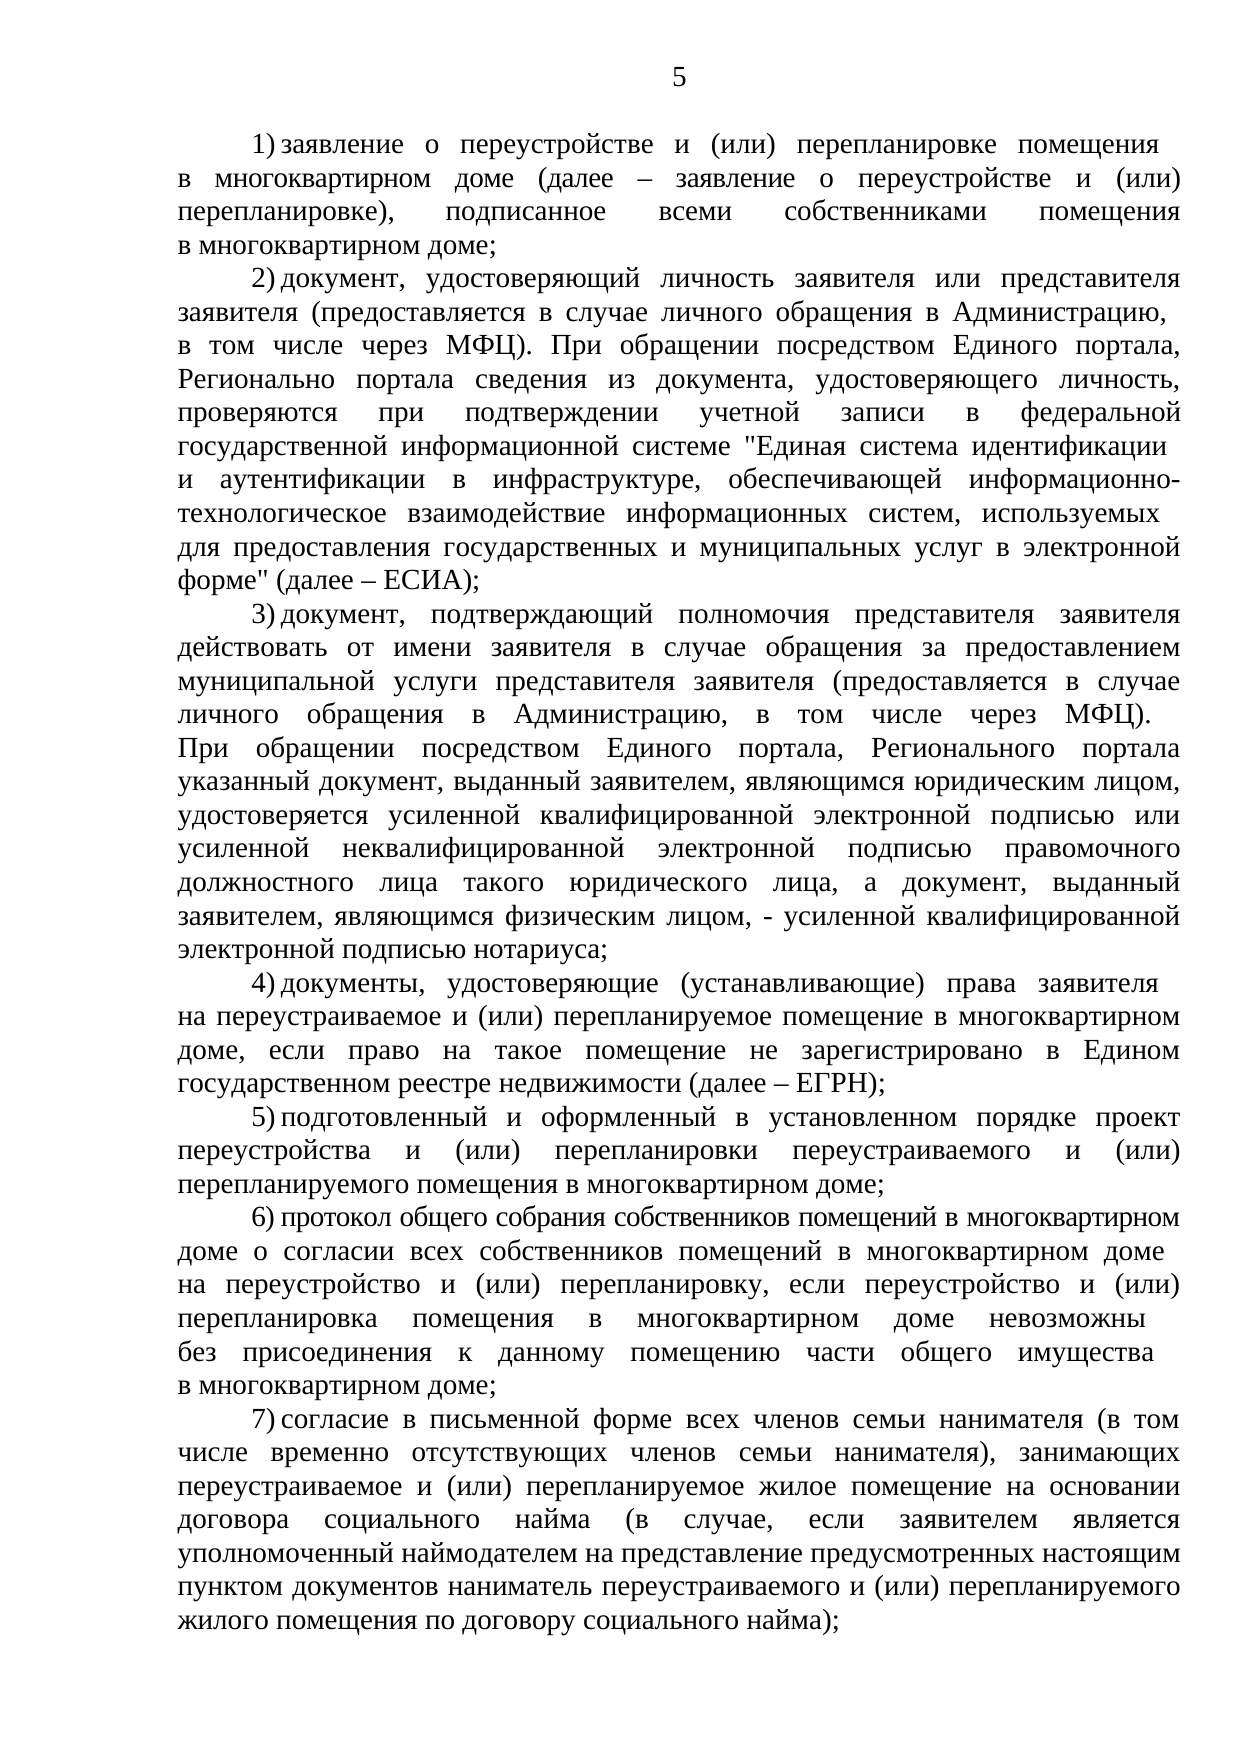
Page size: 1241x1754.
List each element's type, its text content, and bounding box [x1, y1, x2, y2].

list заявление о переустройстве и (или) перепланировке помещения в многоквартирном доме (далее – заявление о переустройстве и (или) перепланировке), подписанное всеми собственниками помещения в многоквартирном доме; [177, 126, 1181, 260]
list согласие в письменной форме всех членов семьи нанимателя (в том числе временно отсутствующих членов семьи нанимателя), занимающих переустраиваемое и (или) перепланируемое жилое помещение на основании договора социального найма (в случае, если заявителем является уполномоченный наймодателем на представление предусмотренных настоящим пунктом документов наниматель переустраиваемого и (или) перепланируемого жилого помещения по договору социального найма); [177, 1401, 1181, 1636]
list документ, удостоверяющий личность заявителя или представителя заявителя (предоставляется в случае личного обращения в Администрацию, в том числе через МФЦ). При обращении посредством Единого портала, Регионально портала сведения из документа, удостоверяющего личность, проверяются при подтверждении учетной записи в федеральной государственной информационной системе "Единая система идентификации и аутентификации в инфраструктуре, обеспечивающей информационно-технологическое взаимодействие информационных систем, используемых для предоставления государственных и муниципальных услуг в электронной форме" (далее – ЕСИА); [177, 260, 1181, 596]
list подготовленный и оформленный в установленном порядке проект переустройства и (или) перепланировки переустраиваемого и (или) перепланируемого помещения в многоквартирном доме; [177, 1099, 1181, 1199]
list протокол общего собрания собственников помещений в многоквартирном доме о согласии всех собственников помещений в многоквартирном доме на переустройство и (или) перепланировку, если переустройство и (или) перепланировка помещения в многоквартирном доме невозможны без присоединения к данному помещению части общего имущества в многоквартирном доме; [177, 1199, 1181, 1401]
list документ, подтверждающий полномочия представителя заявителя действовать от имени заявителя в случае обращения за предоставлением муниципальной услуги представителя заявителя (предоставляется в случае личного обращения в Администрацию, в том числе через МФЦ). При обращении посредством Единого портала, Регионального портала указанный документ, выданный заявителем, являющимся юридическим лицом, удостоверяется усиленной квалифицированной электронной подписью или усиленной неквалифицированной электронной подписью правомочного должностного лица такого юридического лица, а документ, выданный заявителем, являющимся физическим лицом, - усиленной квалифицированной электронной подписью нотариуса; [177, 596, 1181, 965]
list документы, удостоверяющие (устанавливающие) права заявителя на переустраиваемое и (или) перепланируемое помещение в многоквартирном доме, если право на такое помещение не зарегистрировано в Едином государственном реестре недвижимости (далее – ЕГРН); [177, 965, 1181, 1099]
